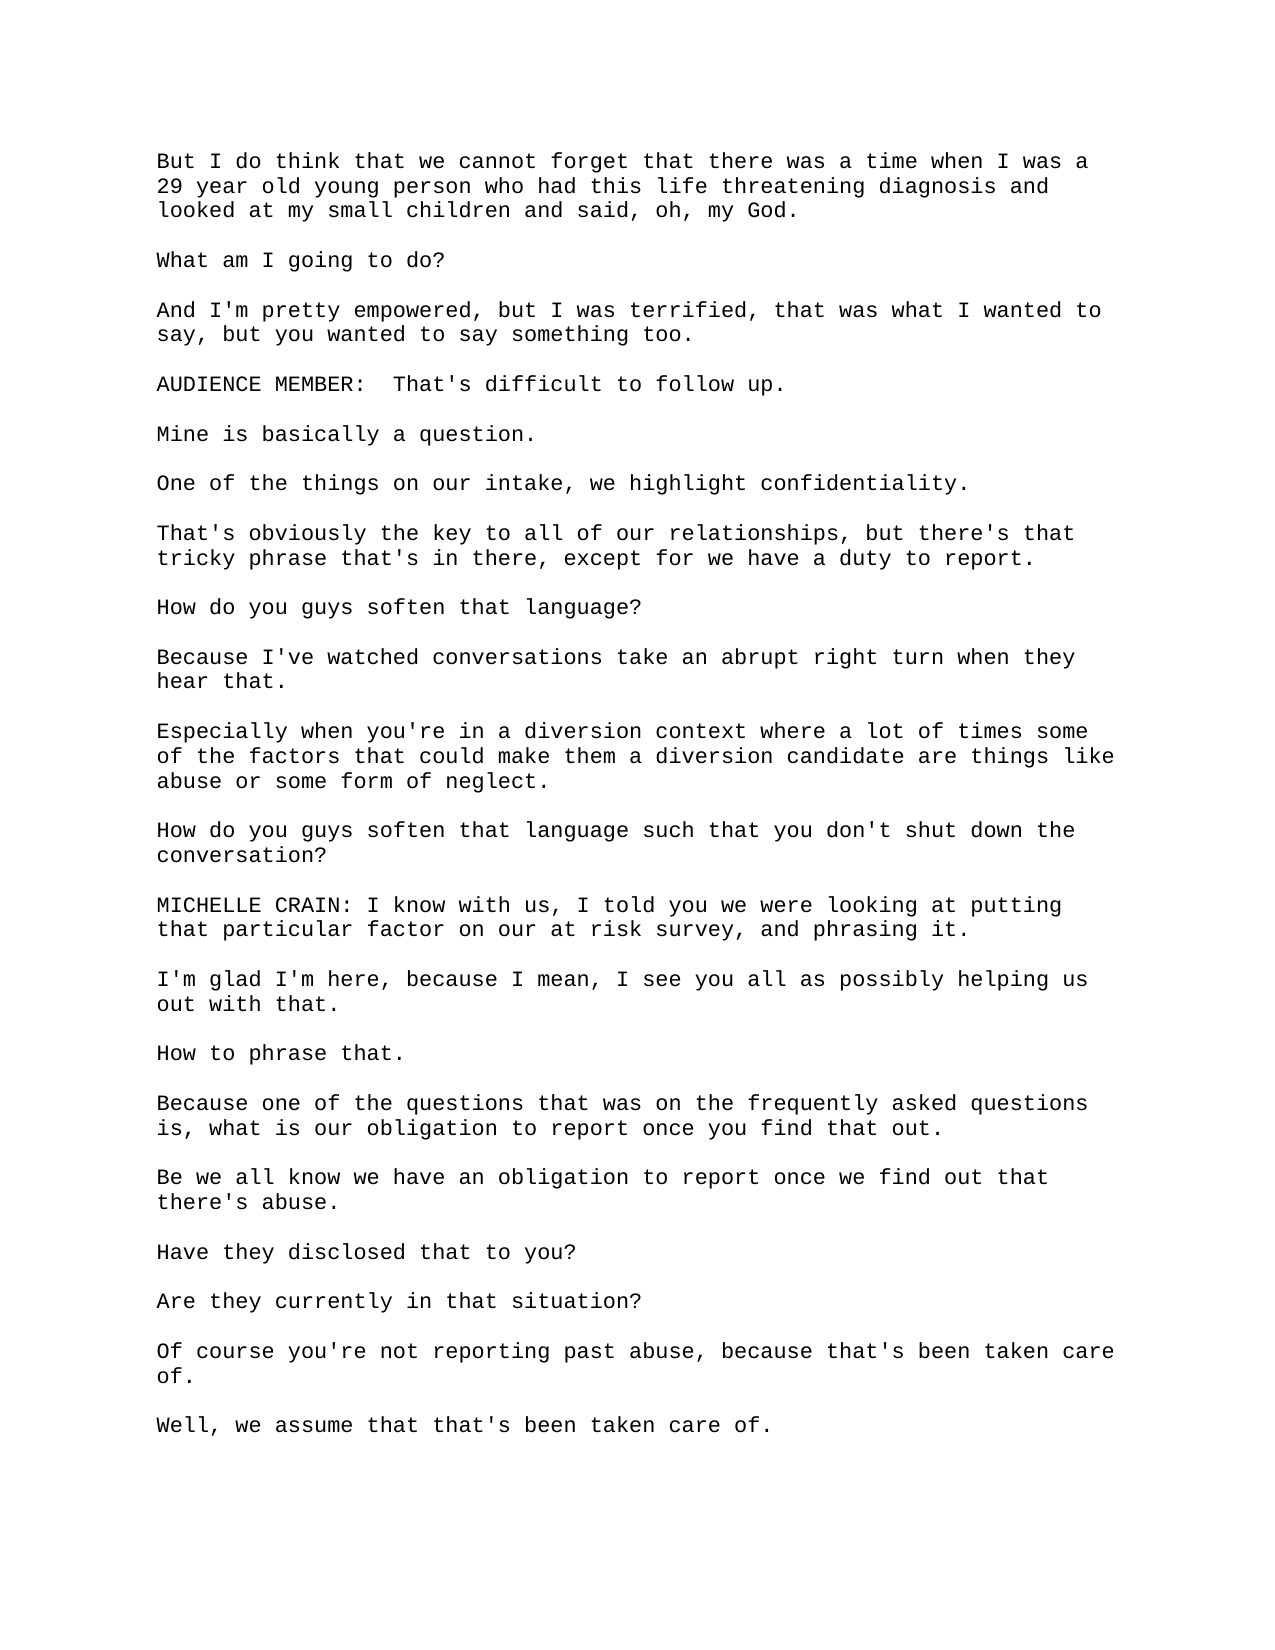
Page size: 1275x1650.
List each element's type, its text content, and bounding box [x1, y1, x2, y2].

text I'm glad I'm here, because I mean, I see you all as possibly helping us out with that. [156, 968, 1118, 1018]
text How do you guys soften that language such that you don't shut down the conversation? [156, 819, 1118, 869]
text MICHELLE CRAIN: I know with us, I told you we were looking at putting that particular factor on our at risk survey, and phrasing it. [156, 894, 1118, 943]
text Mine is basically a question. [156, 423, 1118, 447]
text How do you guys soften that language? [156, 596, 1118, 621]
text But I do think that we cannot forget that there was a time when I was a 29 year old young person who had this life threatening diagnosis and looked at my small children and said, oh, my God. [156, 150, 1118, 224]
text Because one of the questions that was on the frequently asked questions is, what is our obligation to report once you find that out. [156, 1092, 1118, 1142]
text Well, we assume that that's been taken care of. [156, 1414, 1118, 1439]
text Especially when you're in a diversion context where a lot of times some of the factors that could make them a diversion candidate are things like abuse or some form of neglect. [156, 720, 1118, 794]
text How to phrase that. [156, 1042, 1118, 1067]
text Of course you're not reporting past abuse, because that's been taken care of. [156, 1340, 1118, 1389]
text One of the things on our intake, we highlight confidentiality. [156, 472, 1118, 497]
text What am I going to do? [156, 249, 1118, 274]
text Are they currently in that situation? [156, 1290, 1118, 1315]
text Have they disclosed that to you? [156, 1241, 1118, 1266]
text That's obviously the key to all of our relationships, but there's that tricky phrase that's in there, except for we have a duty to report. [156, 522, 1118, 571]
text Because I've watched conversations take an abrupt right turn when they hear that. [156, 646, 1118, 695]
text And I'm pretty empowered, but I was terrified, that was what I wanted to say, but you wanted to say something too. [156, 299, 1118, 348]
text Be we all know we have an obligation to report once we find out that there's abuse. [156, 1166, 1118, 1216]
text AUDIENCE MEMBER: That's difficult to follow up. [156, 373, 1118, 398]
